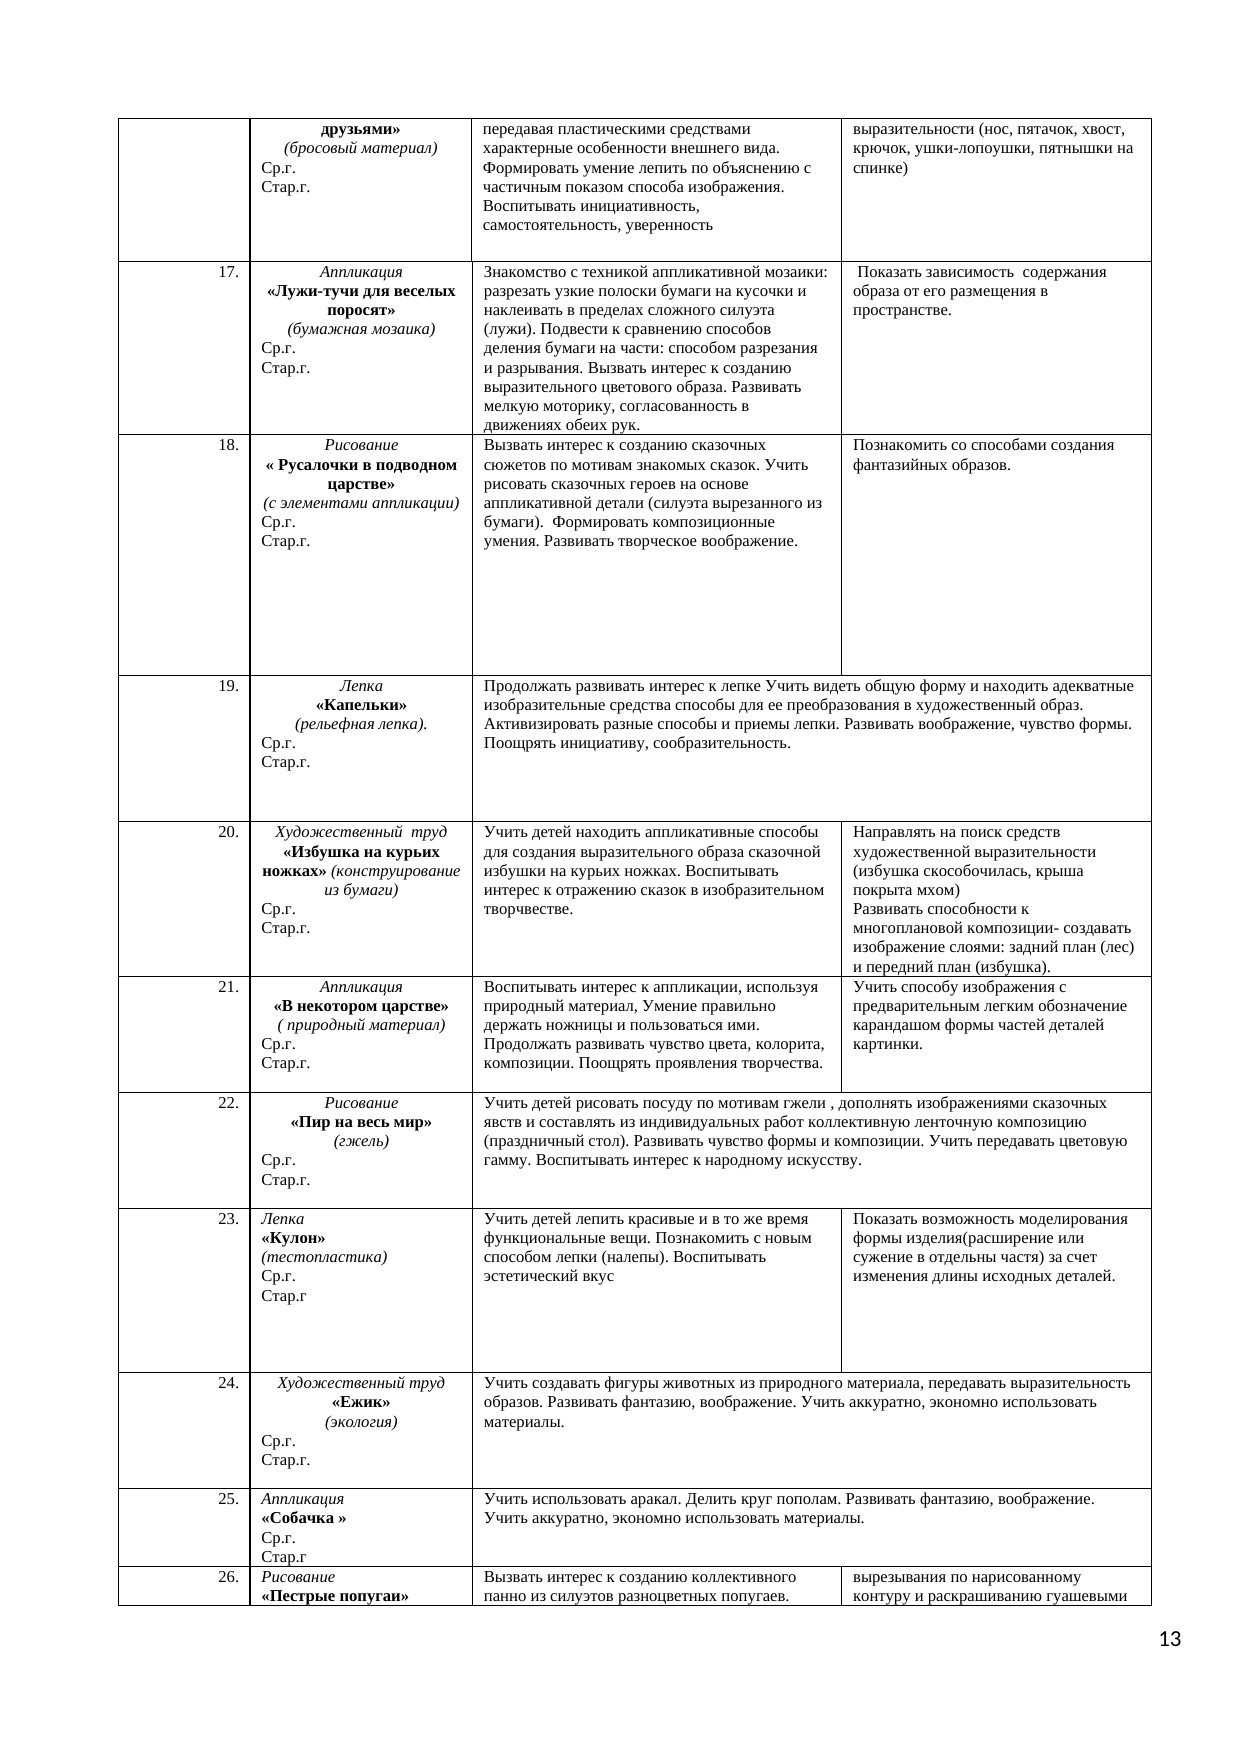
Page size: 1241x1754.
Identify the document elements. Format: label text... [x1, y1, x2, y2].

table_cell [473, 1567, 841, 1605]
table_cell Учить создавать фигуры животных из природного материала, передавать выразительность образов. Развивать фантазию, воображение. Учить аккуратно, экономно использовать материалы. [473, 1373, 1151, 1488]
table_cell [119, 1093, 249, 1208]
table_cell Показать возможность моделирования формы изделия(расширение или сужение в отдельны частя) за счет изменения длины исходных деталей. [842, 1209, 1151, 1372]
table_cell Рисование «Пир на весь мир» (гжель) Ср.г. Стар.г. [251, 1093, 472, 1208]
table_cell Учить способу изображения с предварительным легким обозначение карандашом формы частей деталей картинки. [842, 977, 1151, 1092]
table_cell Аппликация «Лужи-тучи для веселых поросят» (бумажная мозаика) Ср.г. Стар.г. [251, 262, 472, 434]
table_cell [472, 119, 841, 261]
table_cell Показать зависимость содержания образа от его размещения в пространстве. [842, 262, 1151, 434]
table_cell [119, 1209, 249, 1372]
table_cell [842, 119, 1151, 261]
table_cell Учить детей находить аппликативные способы для создания выразительного образа сказочной избушки на курьих ножках. Воспитывать интерес к отражению сказок в изобразительном творчвестве. [473, 822, 841, 976]
table_cell Аппликация «Собачка » Ср.г. Стар.г [251, 1489, 472, 1566]
table_cell Познакомить со способами создания фантазийных образов. [842, 435, 1151, 674]
table_cell Продолжать развивать интерес к лепке Учить видеть общую форму и находить адекватные изобразительные средства способы для ее преобразования в художественный образ. Активизировать разные способы и приемы лепки. Развивать воображение, чувство формы. Поощрять инициативу, сообразительность. [473, 676, 1151, 821]
table_cell [119, 977, 249, 1092]
table_cell Учить детей лепить красивые и в то же время функциональные вещи. Познакомить с новым способом лепки (налепы). Воспитывать эстетический вкус [473, 1209, 841, 1372]
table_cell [842, 1567, 1151, 1605]
table_cell Учить использовать аракал. Делить круг пополам. Развивать фантазию, воображение. Учить аккуратно, экономно использовать материалы. [473, 1489, 1151, 1566]
table_cell [119, 1489, 249, 1566]
table_cell Лепка «Кулон» (тестопластика) Ср.г. Стар.г [251, 1209, 472, 1372]
table_cell Аппликация «В некотором царстве» ( природный материал) Ср.г. Стар.г. [251, 977, 472, 1092]
table_cell Знакомство с техникой аппликативной мозаики: разрезать узкие полоски бумаги на кусочки и наклеивать в пределах сложного силуэта (лужи). Подвести к сравнению способов деления бумаги на части: способом разрезания и разрывания. Вызвать интерес к созданию выразительного цветового образа. Развивать мелкую моторику, согласованность в движениях обеих рук. [473, 262, 841, 434]
table_cell Вызвать интерес к созданию сказочных сюжетов по мотивам знакомых сказок. Учить рисовать сказочных героев на основе аппликативной детали (силуэта вырезанного из бумаги). Формировать композиционные умения. Развивать творческое воображение. [473, 435, 841, 674]
table_cell [119, 822, 249, 976]
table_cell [251, 1567, 472, 1605]
table_cell Рисование « Русалочки в подводном царстве» (с элементами аппликации) Ср.г. Стар.г. [251, 435, 472, 674]
table_cell Художественный труд «Избушка на курьих ножках» (конструирование из бумаги) Ср.г. Стар.г. [251, 822, 472, 976]
table_cell Лепка «Капельки» (рельефная лепка). Ср.г. Стар.г. [251, 676, 472, 821]
table_cell Направлять на поиск средств художественной выразительности (избушка скособочилась, крыша покрыта мхом) Развивать способности к многоплановой композиции- создавать изображение слоями: задний план (лес) и передний план (избушка). [842, 822, 1151, 976]
table_cell [119, 435, 249, 674]
table_cell [119, 1567, 249, 1605]
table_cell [251, 119, 471, 261]
table_cell [119, 1373, 249, 1488]
table_cell [119, 119, 249, 261]
table_cell [119, 676, 249, 821]
table_cell Учить детей рисовать посуду по мотивам гжели , дополнять изображениями сказочных явств и составлять из индивидуальных работ коллективную ленточную композицию (праздничный стол). Развивать чувство формы и композиции. Учить передавать цветовую гамму. Воспитывать интерес к народному искусству. [473, 1093, 1151, 1208]
table_cell Воспитывать интерес к аппликации, используя природный материал, Умение правильно держать ножницы и пользоваться ими. Продолжать развивать чувство цвета, колорита, композиции. Поощрять проявления творчества. [473, 977, 841, 1092]
table_cell Художественный труд «Ежик» (экология) Ср.г. Стар.г. [251, 1373, 472, 1488]
table_cell [119, 262, 249, 434]
